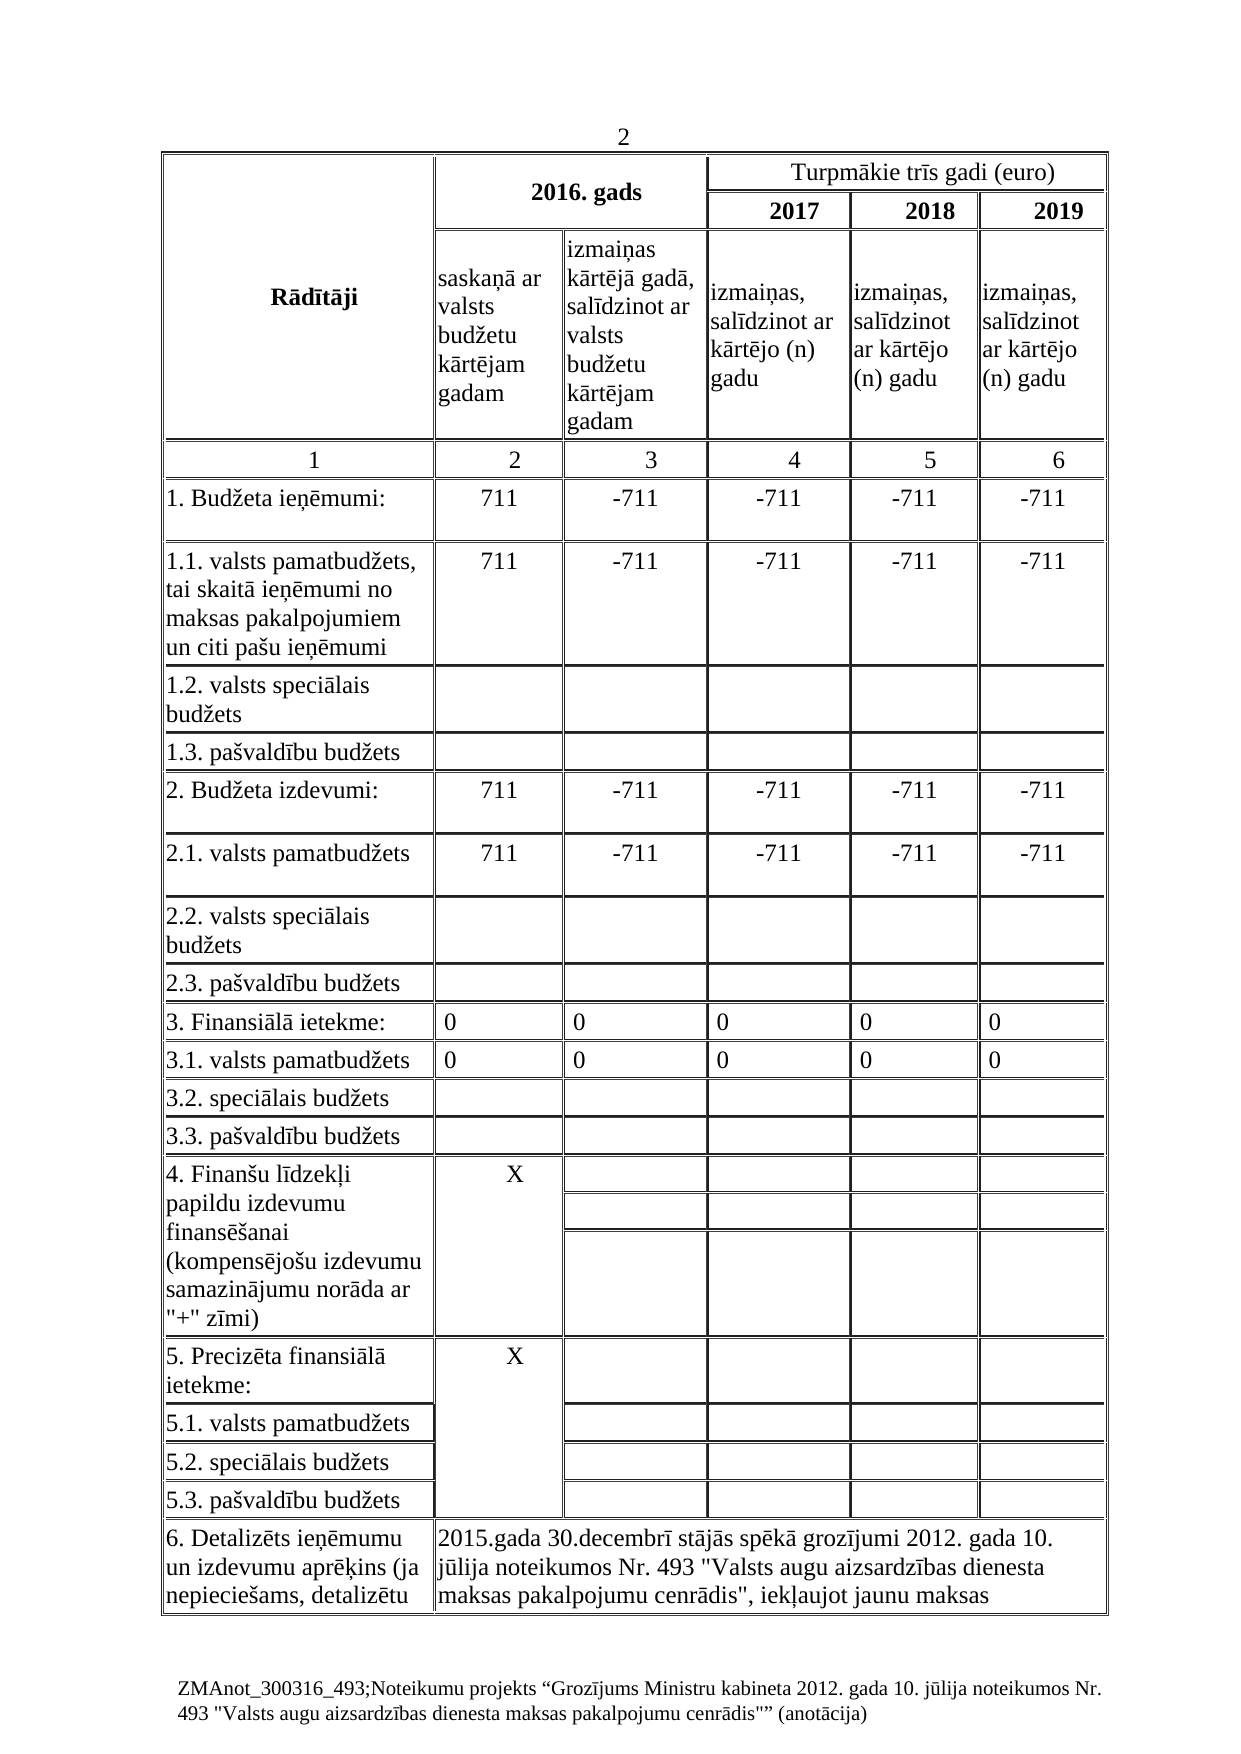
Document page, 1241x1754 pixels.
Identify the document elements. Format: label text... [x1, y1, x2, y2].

table_cell [565, 1444, 706, 1478]
table_cell [981, 1440, 1106, 1478]
table_cell [981, 962, 1106, 1000]
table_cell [435, 1517, 1107, 1612]
table_cell [565, 898, 706, 962]
table_cell [436, 965, 562, 1000]
table_cell 2 [436, 442, 562, 477]
table_cell [709, 965, 849, 1000]
table_cell 3.3. pašvaldību budžets [164, 1115, 433, 1153]
table_cell [565, 1482, 706, 1517]
table_cell [709, 1482, 849, 1517]
table_cell 0 [436, 1042, 562, 1077]
table_cell 6 [981, 438, 1106, 477]
table_cell [709, 1118, 849, 1153]
table_cell 5.2. speciālais budžets [164, 1440, 434, 1478]
table_cell [981, 664, 1106, 731]
table_cell [852, 667, 977, 731]
table_cell -711 [709, 480, 849, 539]
table_cell -711 [565, 543, 706, 664]
table_cell 3.2. speciālais budžets [163, 1077, 434, 1115]
table_cell [852, 1339, 977, 1402]
table_cell -711 [565, 773, 706, 832]
table_cell 5.1. valsts pamatbudžets [164, 1402, 433, 1440]
table_cell [709, 1194, 849, 1228]
table_cell [436, 1080, 562, 1115]
table_cell izmaiņas, salīdzinot ar kārtējo (n) gadu [709, 231, 849, 438]
table_cell 3.1. valsts pamatbudžets [164, 1039, 433, 1077]
table_cell -711 [565, 480, 706, 539]
table_cell [979, 1191, 1107, 1228]
table_cell [852, 1194, 977, 1228]
table_cell [565, 1194, 706, 1228]
table_cell [709, 1405, 849, 1440]
table_cell -711 [709, 773, 849, 832]
table_cell 5 [852, 442, 977, 477]
table_cell [852, 1232, 977, 1335]
table_cell [709, 898, 849, 962]
table_cell [709, 1444, 849, 1478]
table_cell 711 [436, 773, 562, 832]
table_cell [565, 1157, 706, 1191]
table_cell [981, 1402, 1106, 1440]
table_cell 5. Precizēta finansiālā ietekme: [164, 1335, 433, 1402]
table_cell 2.3. pašvaldību budžets [164, 962, 433, 1000]
table_cell 0 [981, 1000, 1106, 1038]
table_cell [436, 734, 562, 769]
table_cell [981, 1335, 1106, 1402]
table_cell [852, 1405, 977, 1440]
table_cell izmaiņas, salīdzinot ar kārtējo (n) gadu [852, 231, 977, 438]
table_cell 1.1. valsts pamatbudžets, tai skaitā ieņēmumi no maksas pakalpojumiem un citi pašu ieņēmumi [164, 540, 433, 664]
table_cell [981, 1153, 1106, 1191]
table_cell [709, 1232, 849, 1335]
table_cell -711 [709, 835, 849, 895]
table_cell [565, 1232, 706, 1335]
table_cell [709, 734, 849, 769]
table_cell 2.1. valsts pamatbudžets [164, 832, 433, 895]
table_cell Turpmākie trīs gadi (euro) [707, 155, 1106, 189]
table_cell X [436, 1339, 562, 1517]
table_cell 0 [981, 1039, 1106, 1077]
table_cell 1.2. valsts speciālais budžets [164, 664, 433, 731]
table_cell 1. Budžeta ieņēmumi: [163, 477, 434, 539]
table_cell [436, 898, 562, 962]
table_cell izmaiņas kārtējā gadā, salīdzinot ar valsts budžetu kārtējam gadam [565, 231, 706, 438]
table_cell [981, 895, 1106, 962]
table_cell [852, 1157, 977, 1191]
table_cell [979, 1077, 1107, 1115]
table_cell [436, 667, 562, 731]
table_cell [565, 1118, 706, 1153]
table_cell [981, 1228, 1106, 1335]
table_cell -711 [979, 477, 1107, 539]
table_cell [565, 965, 706, 1000]
table_cell 2017 [709, 193, 849, 228]
table_cell [565, 1339, 706, 1402]
table_cell [709, 667, 849, 731]
table_cell [565, 1405, 706, 1440]
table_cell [163, 1517, 434, 1612]
table_cell -711 [852, 773, 977, 832]
table_cell [981, 1479, 1106, 1517]
table_cell 0 [852, 1042, 977, 1077]
table_cell 3. Finansiālā ietekme: [164, 1000, 433, 1038]
table_cell [852, 898, 977, 962]
table_cell [565, 1080, 706, 1115]
table_cell -711 [852, 835, 977, 895]
table_cell 1.3. pašvaldību budžets [164, 731, 433, 769]
table_cell [981, 1115, 1106, 1153]
table_cell X [436, 1157, 562, 1335]
table_cell [709, 1157, 849, 1191]
table_cell [565, 734, 706, 769]
table_cell [852, 1444, 977, 1478]
table_cell 0 [709, 1004, 849, 1038]
table_cell 0 [565, 1004, 706, 1038]
table_cell 1 [164, 438, 433, 477]
table_cell 2018 [852, 193, 977, 228]
table_cell -711 [709, 543, 849, 664]
table_cell 2. Budžeta izdevumi: [164, 769, 433, 832]
table_cell 0 [852, 1004, 977, 1038]
table_cell -711 [981, 540, 1106, 664]
table_cell 2.2. valsts speciālais budžets [164, 895, 433, 962]
table_cell 3 [565, 442, 706, 477]
table_cell 711 [436, 543, 562, 664]
table_cell 5.3. pašvaldību budžets [164, 1479, 434, 1517]
table_cell 4. Finanšu līdzekļi papildu izdevumu finansēšanai (kompensējošu izdevumu samazinājumu norāda ar "+" zīmi) [164, 1153, 433, 1335]
table_cell -711 [852, 480, 977, 539]
table_cell [852, 1118, 977, 1153]
table_cell 0 [436, 1004, 562, 1038]
table_cell 711 [436, 835, 562, 895]
table_cell [852, 965, 977, 1000]
table_cell [709, 1339, 849, 1402]
table_cell [436, 1118, 562, 1153]
table_cell Rādītāji [164, 155, 434, 438]
table_cell -711 [981, 832, 1106, 895]
table_cell [852, 734, 977, 769]
table_cell -711 [565, 835, 706, 895]
table_cell [852, 1482, 977, 1517]
table_cell izmaiņas, salīdzinot ar kārtējo (n) gadu [979, 228, 1107, 438]
table_cell 711 [436, 480, 562, 539]
table_cell [709, 1080, 849, 1115]
table_cell 0 [565, 1042, 706, 1077]
table_cell saskaņā ar valsts budžetu kārtējam gadam [436, 231, 562, 438]
table_cell 0 [709, 1042, 849, 1077]
table_cell -711 [852, 543, 977, 664]
table_cell -711 [981, 769, 1106, 832]
table_cell [981, 731, 1106, 769]
table_cell [565, 667, 706, 731]
table_cell [852, 1080, 977, 1115]
table_cell 2016. gads [435, 153, 707, 228]
table_cell 4 [709, 442, 849, 477]
table_cell 2019 [981, 189, 1106, 228]
